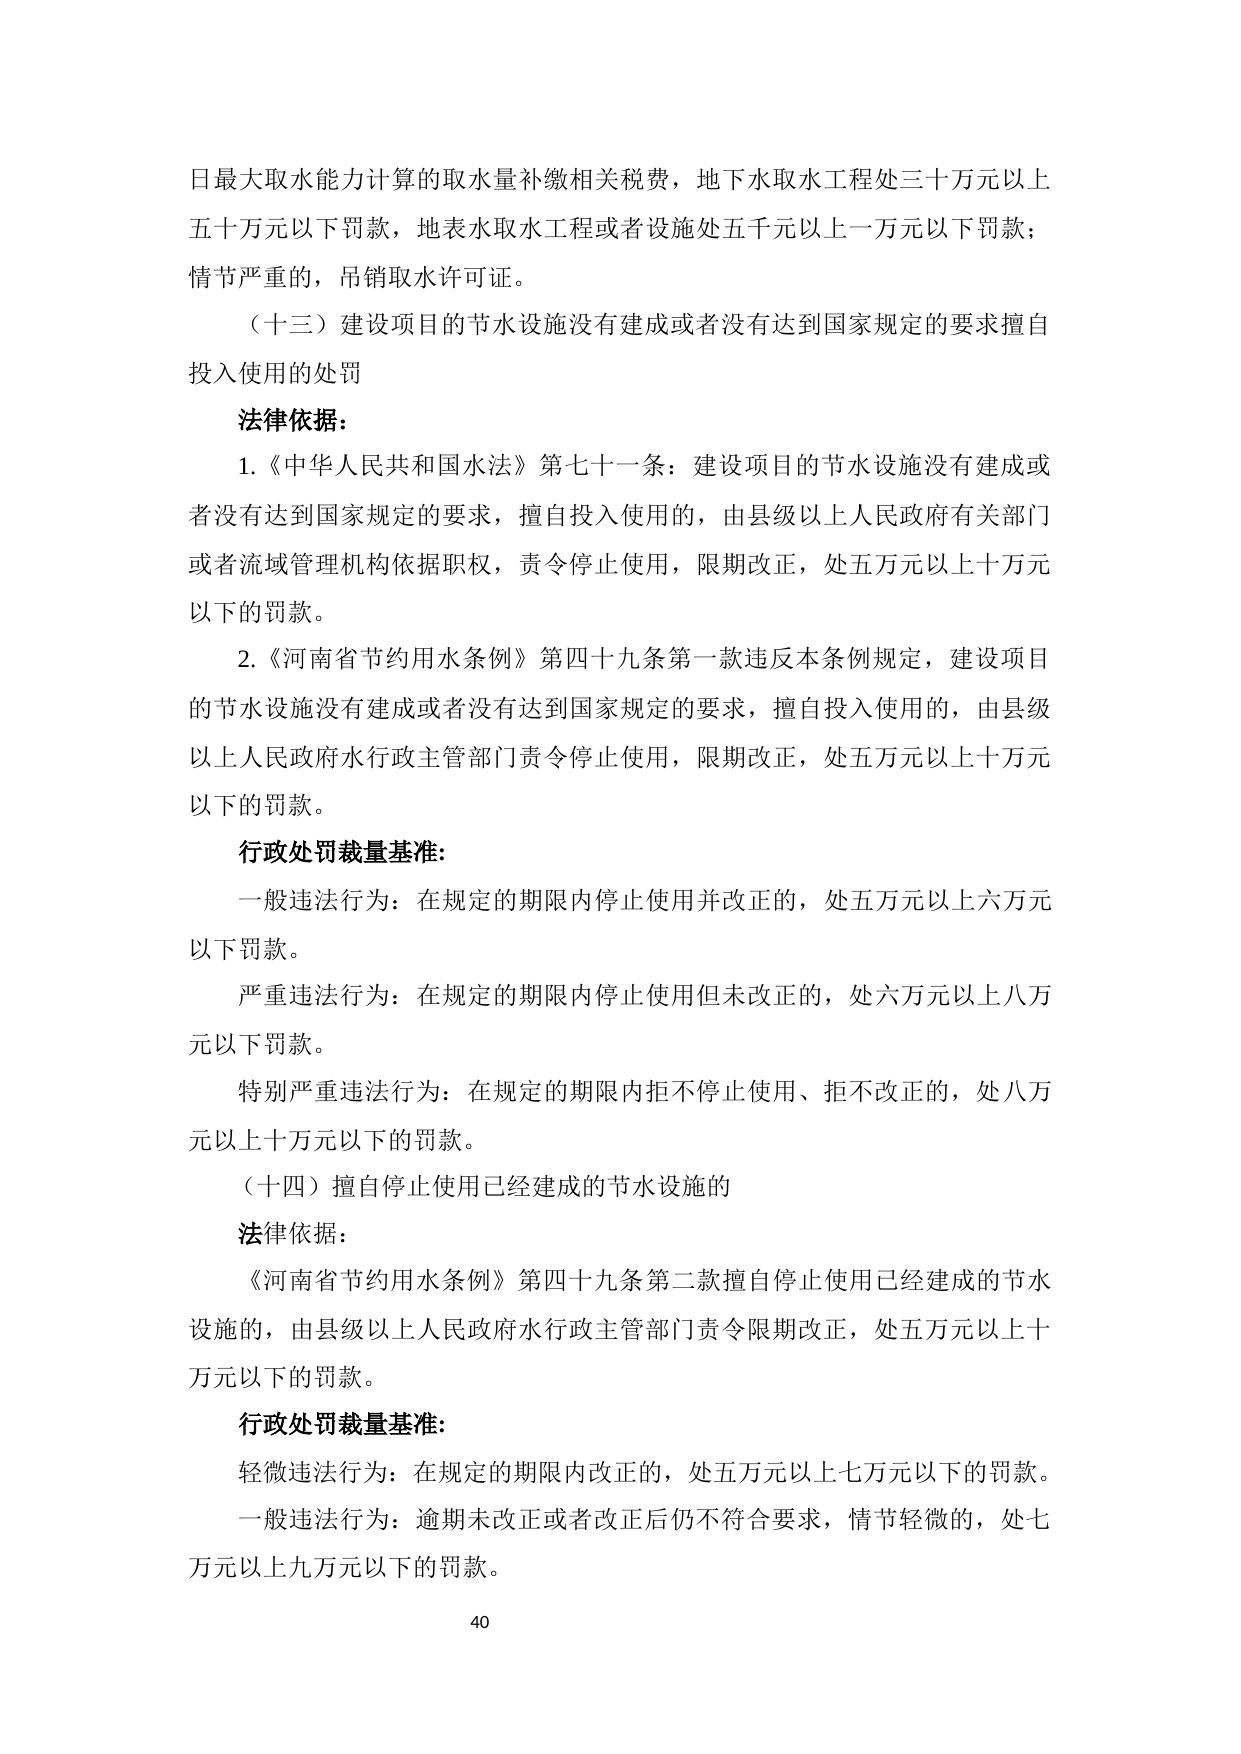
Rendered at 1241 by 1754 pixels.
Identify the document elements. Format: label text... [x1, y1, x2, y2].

text 1.《中华人民共和国水法》第七十一条：建设项目的节水设施没有建成或者没有达到国家规定的要求，擅自投入使用的，由县级以上人民政府有关部门或者流域管理机构依据职权，责令停止使用，限期改正，处五万元以上十万元以下的罚款。 [187, 448, 1053, 627]
text 法律依据： [187, 402, 1053, 434]
text 一般违法行为：逾期未改正或者改正后仍不符合要求，情节轻微的，处七万元以上九万元以下的罚款。 [187, 1501, 1053, 1582]
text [187, 162, 1053, 292]
list （十四）擅自停止使用已经建成的节水设施的 [187, 1169, 1053, 1201]
text 一般违法行为：在规定的期限内停止使用并改正的，处五万元以上六万元以下罚款。 [187, 882, 1053, 963]
list （十三）建设项目的节水设施没有建成或者没有达到国家规定的要求擅自投入使用的处罚 [187, 306, 1053, 387]
text 严重违法行为：在规定的期限内停止使用但未改正的，处六万元以上八万元以下罚款。 [187, 978, 1053, 1059]
text 特别严重违法行为：在规定的期限内拒不停止使用、拒不改正的，处八万元以上十万元以下的罚款。 [187, 1073, 1053, 1154]
text 法律依据： [187, 1216, 1053, 1248]
text 2.《河南省节约用水条例》第四十九条第一款违反本条例规定，建设项目的节水设施没有建成或者没有达到国家规定的要求，擅自投入使用的，由县级以上人民政府水行政主管部门责令停止使用，限期改正，处五万元以上十万元以下的罚款。 [187, 642, 1053, 820]
text 行政处罚裁量基准: [187, 834, 1053, 867]
text 轻微违法行为：在规定的期限内改正的，处五万元以上七万元以下的罚款。 [187, 1454, 1053, 1487]
text 行政处罚裁量基准: [187, 1407, 1053, 1439]
text 《河南省节约用水条例》第四十九条第二款擅自停止使用已经建成的节水设施的，由县级以上人民政府水行政主管部门责令限期改正，处五万元以上十万元以下的罚款。 [187, 1262, 1053, 1392]
